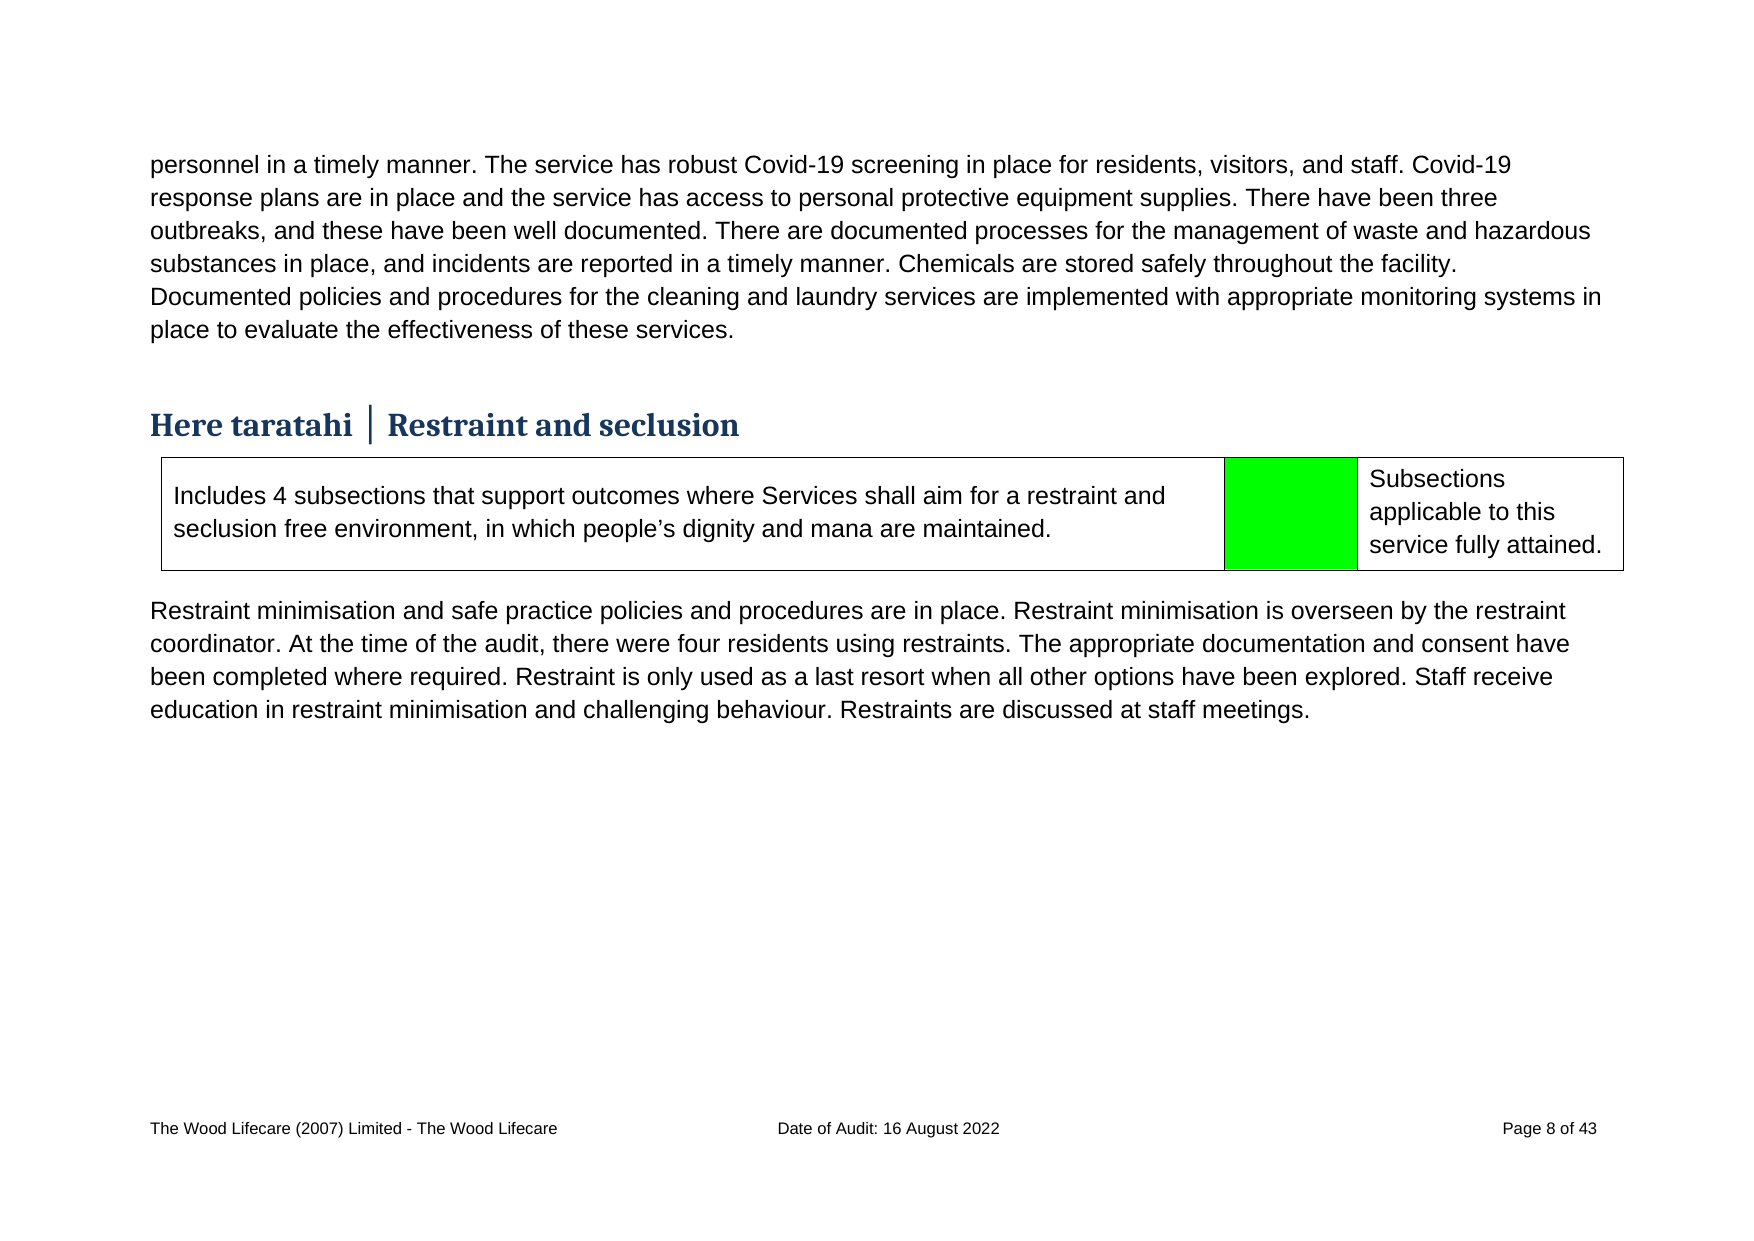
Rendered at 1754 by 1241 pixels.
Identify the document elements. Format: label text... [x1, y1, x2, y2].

table_header Subsections applicable to this service fully attained. [1358, 458, 1623, 569]
subtitle Here taratahi │ Restraint and seclusion [371, 406, 1604, 444]
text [150, 150, 1604, 344]
table_header Includes 4 subsections that support outcomes where Services shall aim for a restraint and seclusion free environment, in which people’s dignity and mana are maintained. [162, 458, 1224, 569]
subtitle Here taratahi │ Restraint and seclusion [150, 406, 369, 444]
text Restraint minimisation and safe practice policies and procedures are in place. Restraint minimisation is overseen by the restraint coordinator. At the time of the audit, there were four residents using restraints. The appropriate documentation and consent have been completed where required. Restraint is only used as a last resort when all other options have been explored. Staff receive education in restraint minimisation and challenging behaviour. Restraints are discussed at staff meetings. [150, 596, 1604, 723]
table_header [1225, 458, 1357, 569]
